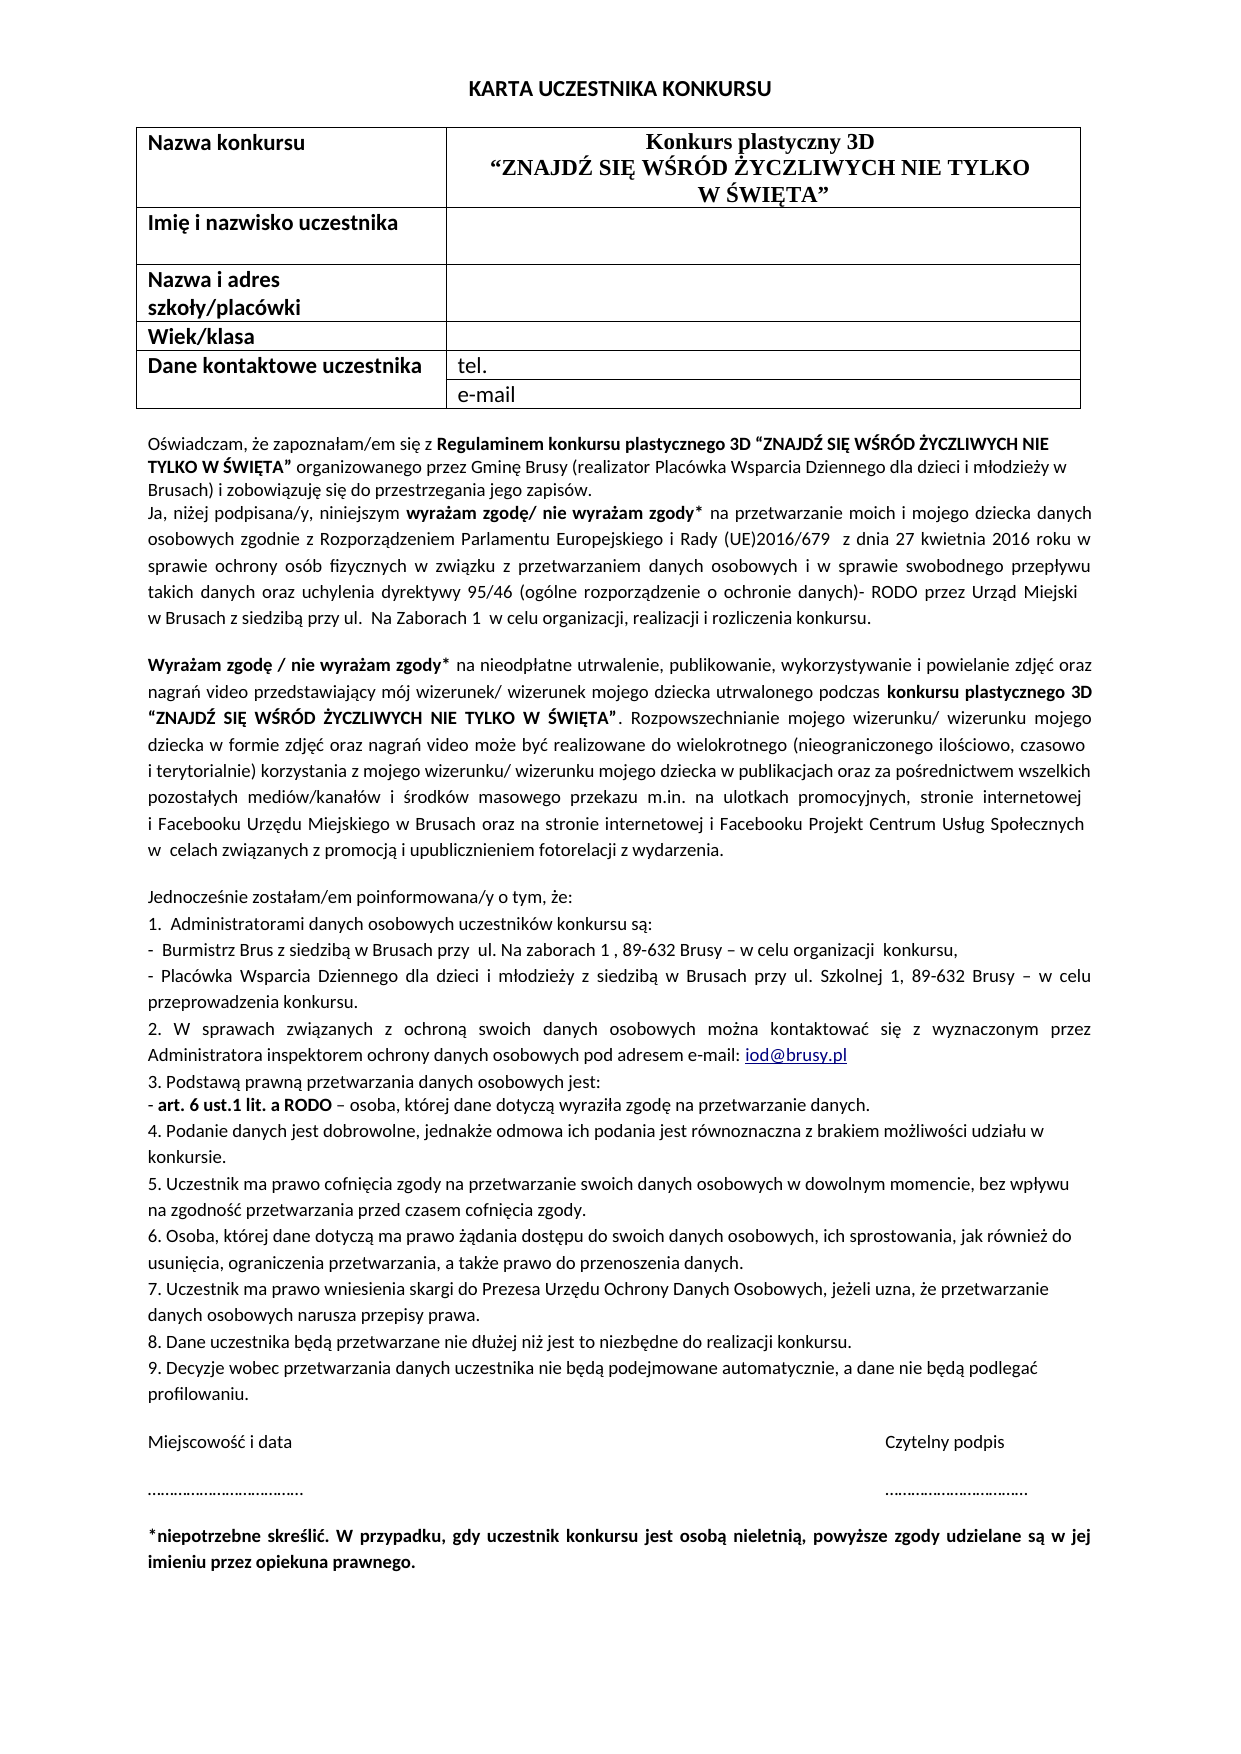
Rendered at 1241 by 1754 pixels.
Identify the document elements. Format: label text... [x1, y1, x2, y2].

text - art. 6 ust.1 lit. a RODO – osoba, której dane dotyczą wyraziła zgodę na przetwarzanie danych. 4. Podanie danych jest dobrowolne, jednakże odmowa ich podania jest równoznaczna z brakiem możliwości udziału w konkursie. 5. Uczestnik ma prawo cofnięcia zgody na przetwarzanie swoich danych osobowych w dowolnym momencie, bez wpływu na zgodność przetwarzania przed czasem cofnięcia zgody. 6. Osoba, której dane dotyczą ma prawo żądania dostępu do swoich danych osobowych, ich sprostowania, jak również do usunięcia, ograniczenia przetwarzania, a także prawo do przenoszenia danych. 7. Uczestnik ma prawo wniesienia skargi do Prezesa Urzędu Ochrony Danych Osobowych, jeżeli uzna, że przetwarzanie danych osobowych narusza przepisy prawa. 8. Dane uczestnika będą przetwarzane nie dłużej niż jest to niezbędne do realizacji konkursu. 9. Decyzje wobec przetwarzania danych uczestnika nie będą podejmowane automatycznie, a dane nie będą podlegać profilowaniu. [148, 1093, 1093, 1406]
table_cell e-mail [447, 380, 1080, 408]
text Jednocześnie zostałam/em poinformowana/y o tym, że: [148, 885, 1093, 908]
text 1. Administratorami danych osobowych uczestników konkursu są: [148, 912, 1093, 934]
text - Placówka Wsparcia Dziennego dla dzieci i młodzieży z siedzibą w Brusach przy ul. Szkolnej 1, 89-632 Brusy – w celu przeprowadzenia konkursu. [148, 964, 1093, 1014]
table_cell Dane kontaktowe uczestnika [137, 351, 446, 408]
text 2. W sprawach związanych z ochroną swoich danych osobowych można kontaktować się z wyznaczonym przez Administratora inspektorem ochrony danych osobowych pod adresem e-mail: iod@brusy.pl [148, 1017, 1093, 1066]
text Oświadczam, że zapoznałam/em się z Regulaminem konkursu plastycznego 3D “ZNAJDŹ SIĘ WŚRÓD ŻYCZLIWYCH NIE TYLKO W ŚWIĘTA” organizowanego przez Gminę Brusy (realizator Placówka Wsparcia Dziennego dla dzieci i młodzieży w Brusach) i zobowiązuję się do przestrzegania jego zapisów. [148, 432, 1093, 501]
text *niepotrzebne skreślić. W przypadku, gdy uczestnik konkursu jest osobą nieletnią, powyższe zgody udzielane są w jej imieniu przez opiekuna prawnego. [148, 1524, 1093, 1573]
text - Burmistrz Brus z siedzibą w Brusach przy ul. Na zaborach 1 , 89-632 Brusy – w celu organizacji konkursu, [148, 938, 1093, 961]
table_cell tel. [447, 351, 1080, 379]
table_cell [447, 322, 1080, 350]
table_cell Nazwa i adres szkoły/placówki [137, 265, 446, 321]
table_header Konkurs plastyczny 3D “ZNAJDŹ SIĘ WŚRÓD ŻYCZLIWYCH NIE TYLKO W ŚWIĘTA” [447, 128, 1080, 207]
table_cell Wiek/klasa [137, 322, 446, 350]
text Wyrażam zgodę / nie wyrażam zgody* na nieodpłatne utrwalenie, publikowanie, wykorzystywanie i powielanie zdjęć oraz nagrań video przedstawiający mój wizerunek/ wizerunek mojego dziecka utrwalonego podczas konkursu plastycznego 3D “ZNAJDŹ SIĘ WŚRÓD ŻYCZLIWYCH NIE TYLKO W ŚWIĘTA”. Rozpowszechnianie mojego wizerunku/ wizerunku mojego dziecka w formie zdjęć oraz nagrań video może być realizowane do wielokrotnego (nieograniczonego ilościowo, czasowo i terytorialnie) korzystania z mojego wizerunku/ wizerunku mojego dziecka w publikacjach oraz za pośrednictwem wszelkich pozostałych mediów/kanałów i środków masowego przekazu m.in. na ulotkach promocyjnych, stronie internetowej i Facebooku Urzędu Miejskiego w Brusach oraz na stronie internetowej i Facebooku Projekt Centrum Usług Społecznych w celach związanych z promocją i upublicznieniem fotorelacji z wydarzenia. [148, 654, 1093, 861]
table_header Nazwa konkursu [137, 128, 446, 207]
text Miejscowość i data Czytelny podpis [148, 1430, 1093, 1453]
text ……………………………… …………………………… [148, 1477, 1093, 1500]
text 3. Podstawą prawną przetwarzania danych osobowych jest: [148, 1070, 1093, 1093]
text Ja, niżej podpisana/y, niniejszym wyrażam zgodę/ nie wyrażam zgody* na przetwarzanie moich i mojego dziecka danych osobowych zgodnie z Rozporządzeniem Parlamentu Europejskiego i Rady (UE)2016/679 z dnia 27 kwietnia 2016 roku w sprawie ochrony osób fizycznych w związku z przetwarzaniem danych osobowych i w sprawie swobodnego przepływu takich danych oraz uchylenia dyrektywy 95/46 (ogólne rozporządzenie o ochronie danych)- RODO przez Urząd Miejski w Brusach z siedzibą przy ul. Na Zaborach 1 w celu organizacji, realizacji i rozliczenia konkursu. [148, 501, 1093, 629]
table_cell Imię i nazwisko uczestnika [137, 208, 446, 264]
table_cell [447, 265, 1080, 321]
text KARTA UCZESTNIKA KONKURSU [148, 74, 1093, 102]
table_cell [447, 208, 1080, 264]
